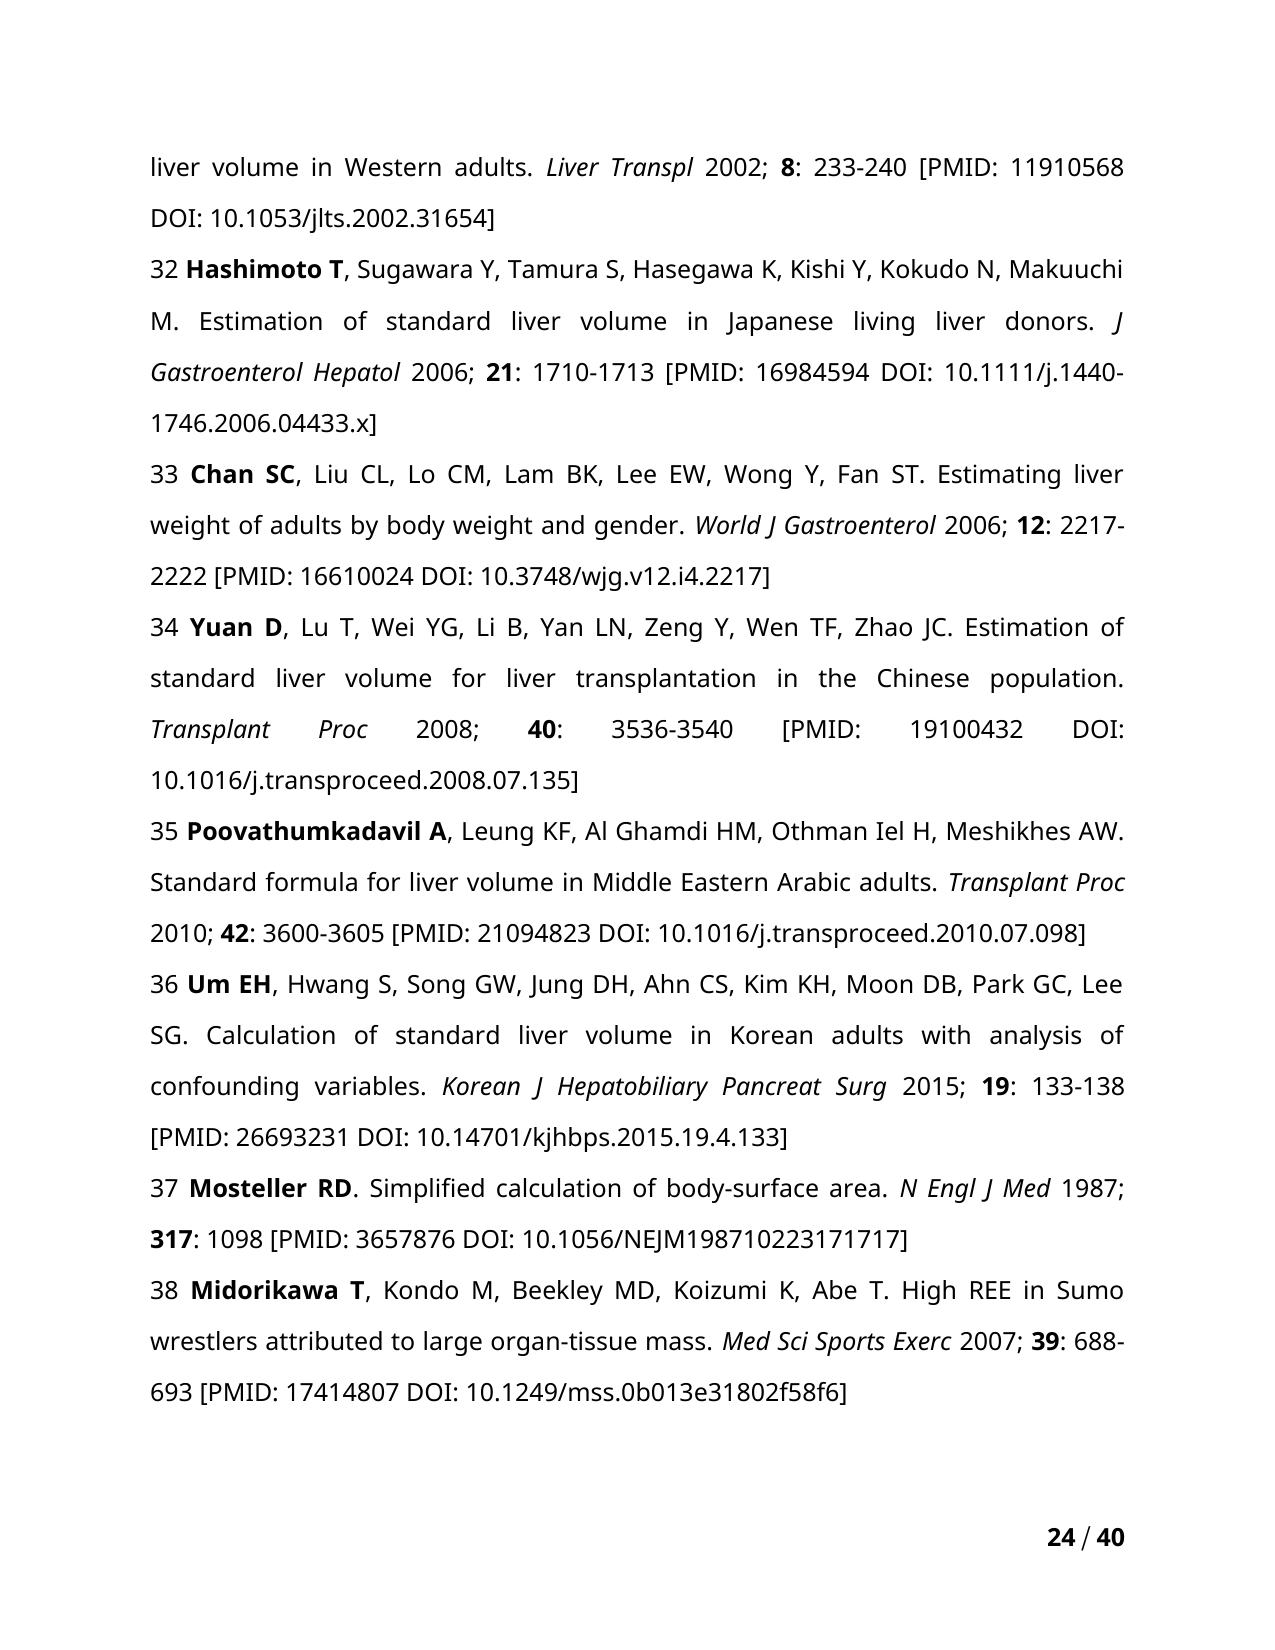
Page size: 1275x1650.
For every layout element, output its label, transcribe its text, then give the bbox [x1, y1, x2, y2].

text 35 Poovathumkadavil A, Leung KF, Al Ghamdi HM, Othman Iel H, Meshikhes AW. Standard formula for liver volume in Middle Eastern Arabic adults. Transplant Proc 2010; 42: 3600-3605 [PMID: 21094823 DOI: 10.1016/j.transproceed.2010.07.098] [150, 813, 1125, 950]
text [150, 150, 1125, 235]
text 33 Chan SC, Liu CL, Lo CM, Lam BK, Lee EW, Wong Y, Fan ST. Estimating liver weight of adults by body weight and gender. World J Gastroenterol 2006; 12: 2217-2222 [PMID: 16610024 DOI: 10.3748/wjg.v12.i4.2217] [150, 456, 1125, 592]
text 37 Mosteller RD. Simplified calculation of body-surface area. N Engl J Med 1987; 317: 1098 [PMID: 3657876 DOI: 10.1056/NEJM198710223171717] [150, 1171, 1125, 1256]
text 38 Midorikawa T, Kondo M, Beekley MD, Koizumi K, Abe T. High REE in Sumo wrestlers attributed to large organ-tissue mass. Med Sci Sports Exerc 2007; 39: 688-693 [PMID: 17414807 DOI: 10.1249/mss.0b013e31802f58f6] [150, 1273, 1125, 1409]
text 32 Hashimoto T, Sugawara Y, Tamura S, Hasegawa K, Kishi Y, Kokudo N, Makuuchi M. Estimation of standard liver volume in Japanese living liver donors. J Gastroenterol Hepatol 2006; 21: 1710-1713 [PMID: 16984594 DOI: 10.1111/j.1440-1746.2006.04433.x] [150, 252, 1125, 439]
text 36 Um EH, Hwang S, Song GW, Jung DH, Ahn CS, Kim KH, Moon DB, Park GC, Lee SG. Calculation of standard liver volume in Korean adults with analysis of confounding variables. Korean J Hepatobiliary Pancreat Surg 2015; 19: 133-138 [PMID: 26693231 DOI: 10.14701/kjhbps.2015.19.4.133] [150, 967, 1125, 1154]
text 34 Yuan D, Lu T, Wei YG, Li B, Yan LN, Zeng Y, Wen TF, Zhao JC. Estimation of standard liver volume for liver transplantation in the Chinese population. Transplant Proc 2008; 40: 3536-3540 [PMID: 19100432 DOI: 10.1016/j.transproceed.2008.07.135] [150, 609, 1125, 797]
